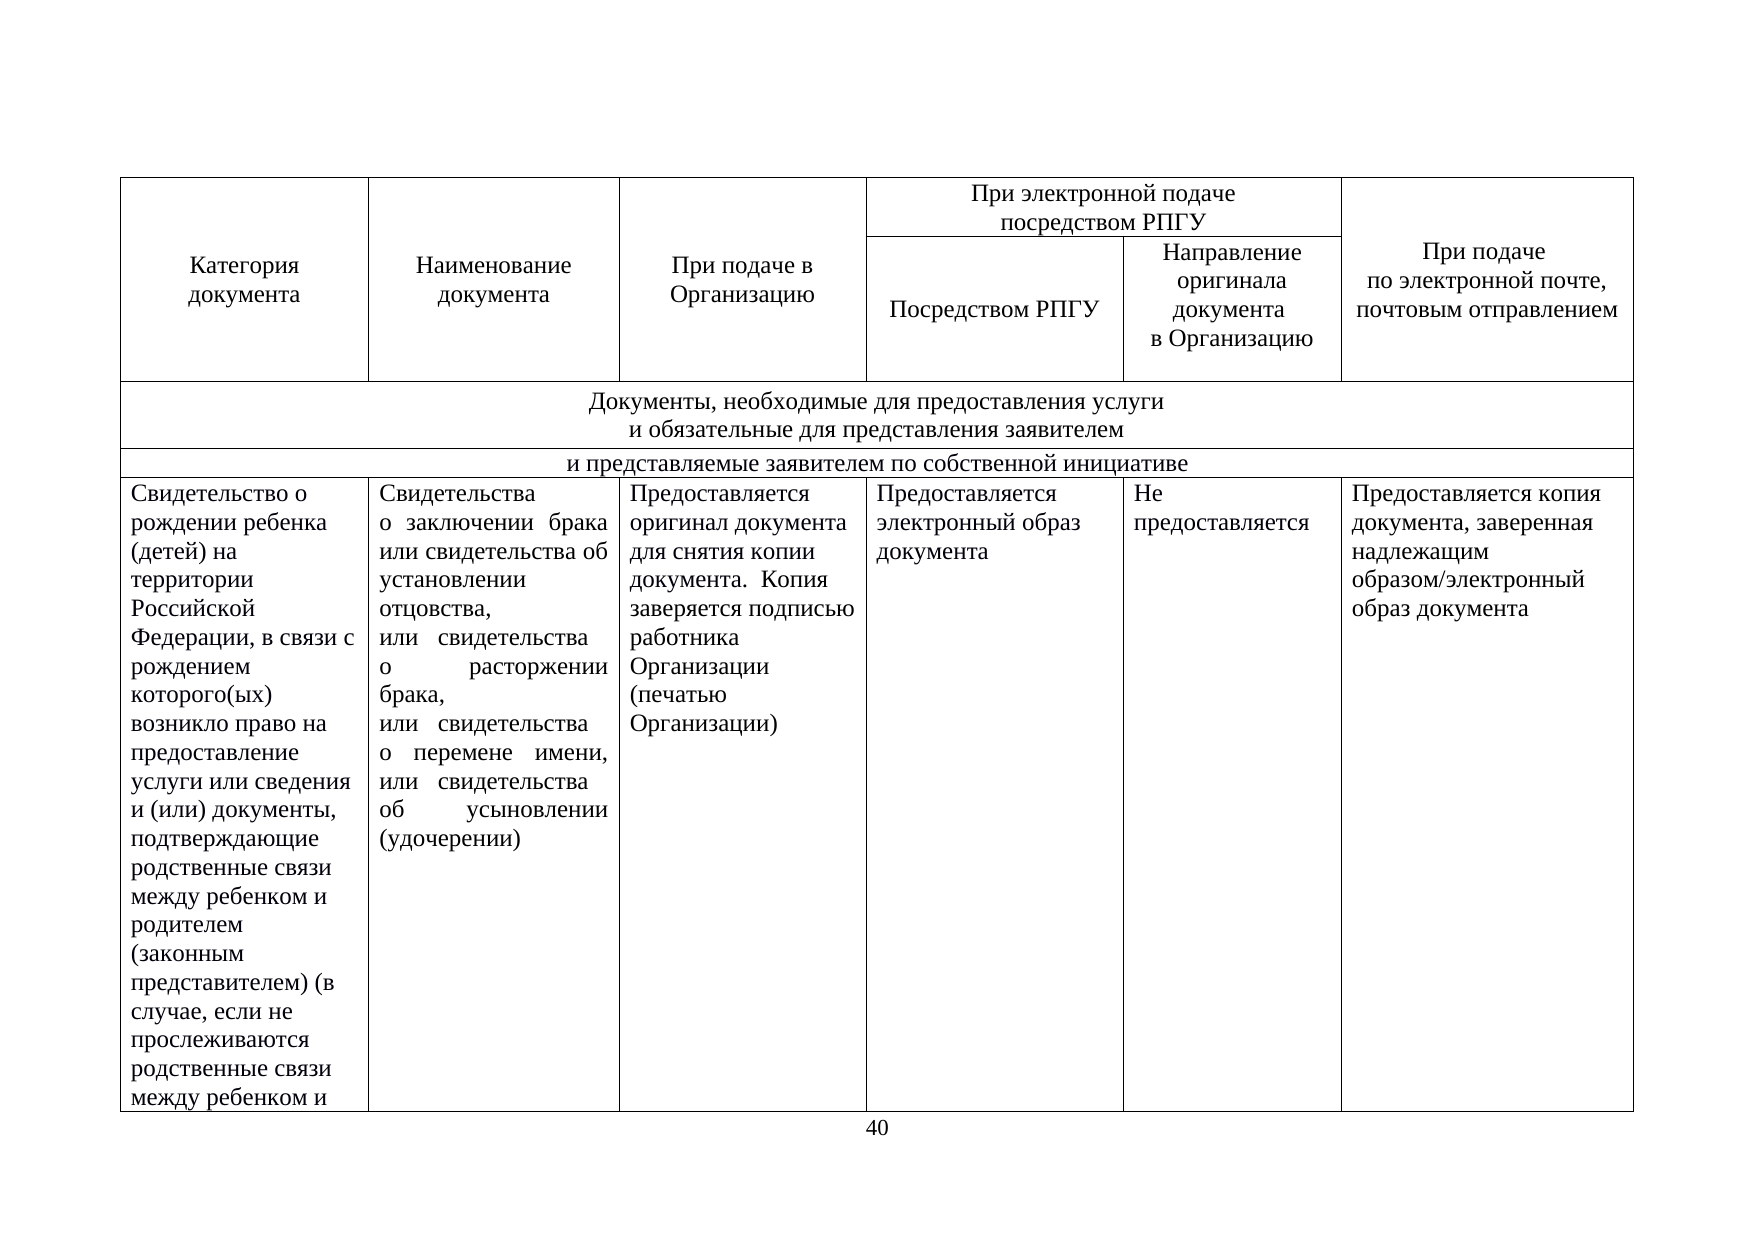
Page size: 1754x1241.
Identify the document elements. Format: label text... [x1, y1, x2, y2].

table_cell Предоставляется электронный образ документа [867, 478, 1123, 1111]
table_header При электронной подаче посредством РПГУ [867, 178, 1341, 236]
table_header При подаче по электронной почте, почтовым отправлением [1342, 178, 1633, 381]
table_cell Свидетельство о рождении ребенка (детей) на территории Российской Федерации, в связи с рождением которого(ых) возникло право на предоставление услуги или сведения и (или) документы, подтверждающие родственные связи между ребенком и родителем (законным представителем) (в случае, если не прослеживаются родственные связи между ребенком и родителем (законным представителем [121, 478, 368, 1111]
table_header Категория документа [121, 178, 368, 381]
table_cell Документы, необходимые для предоставления услуги и представляемые заявителем по собственной инициативе [121, 449, 1633, 477]
table_cell Не предоставляется [1124, 478, 1341, 1111]
table_cell Предоставляется оригинал документа для снятия копии документа. Копия заверяется подписью работника Организации (печатью Организации) [620, 478, 866, 1111]
table_cell Свидетельства о заключении брака или свидетельства об установлении отцовства, или свидетельства о расторжении брака, или свидетельства о перемене имени, или свидетельства об усыновлении (удочерении) [369, 478, 619, 1111]
table_header При подаче в Организацию [620, 178, 866, 381]
table_cell Направление оригинала документа в Организацию [1124, 237, 1341, 381]
table_cell Предоставляется копия документа, заверенная надлежащим образом/электронный образ документа [1342, 478, 1633, 1111]
table_header Наименование документа [369, 178, 619, 381]
table_cell Посредством РПГУ [867, 237, 1123, 381]
table_cell Документы, необходимые для предоставления услуги и обязательные для представления заявителем [121, 382, 1633, 447]
